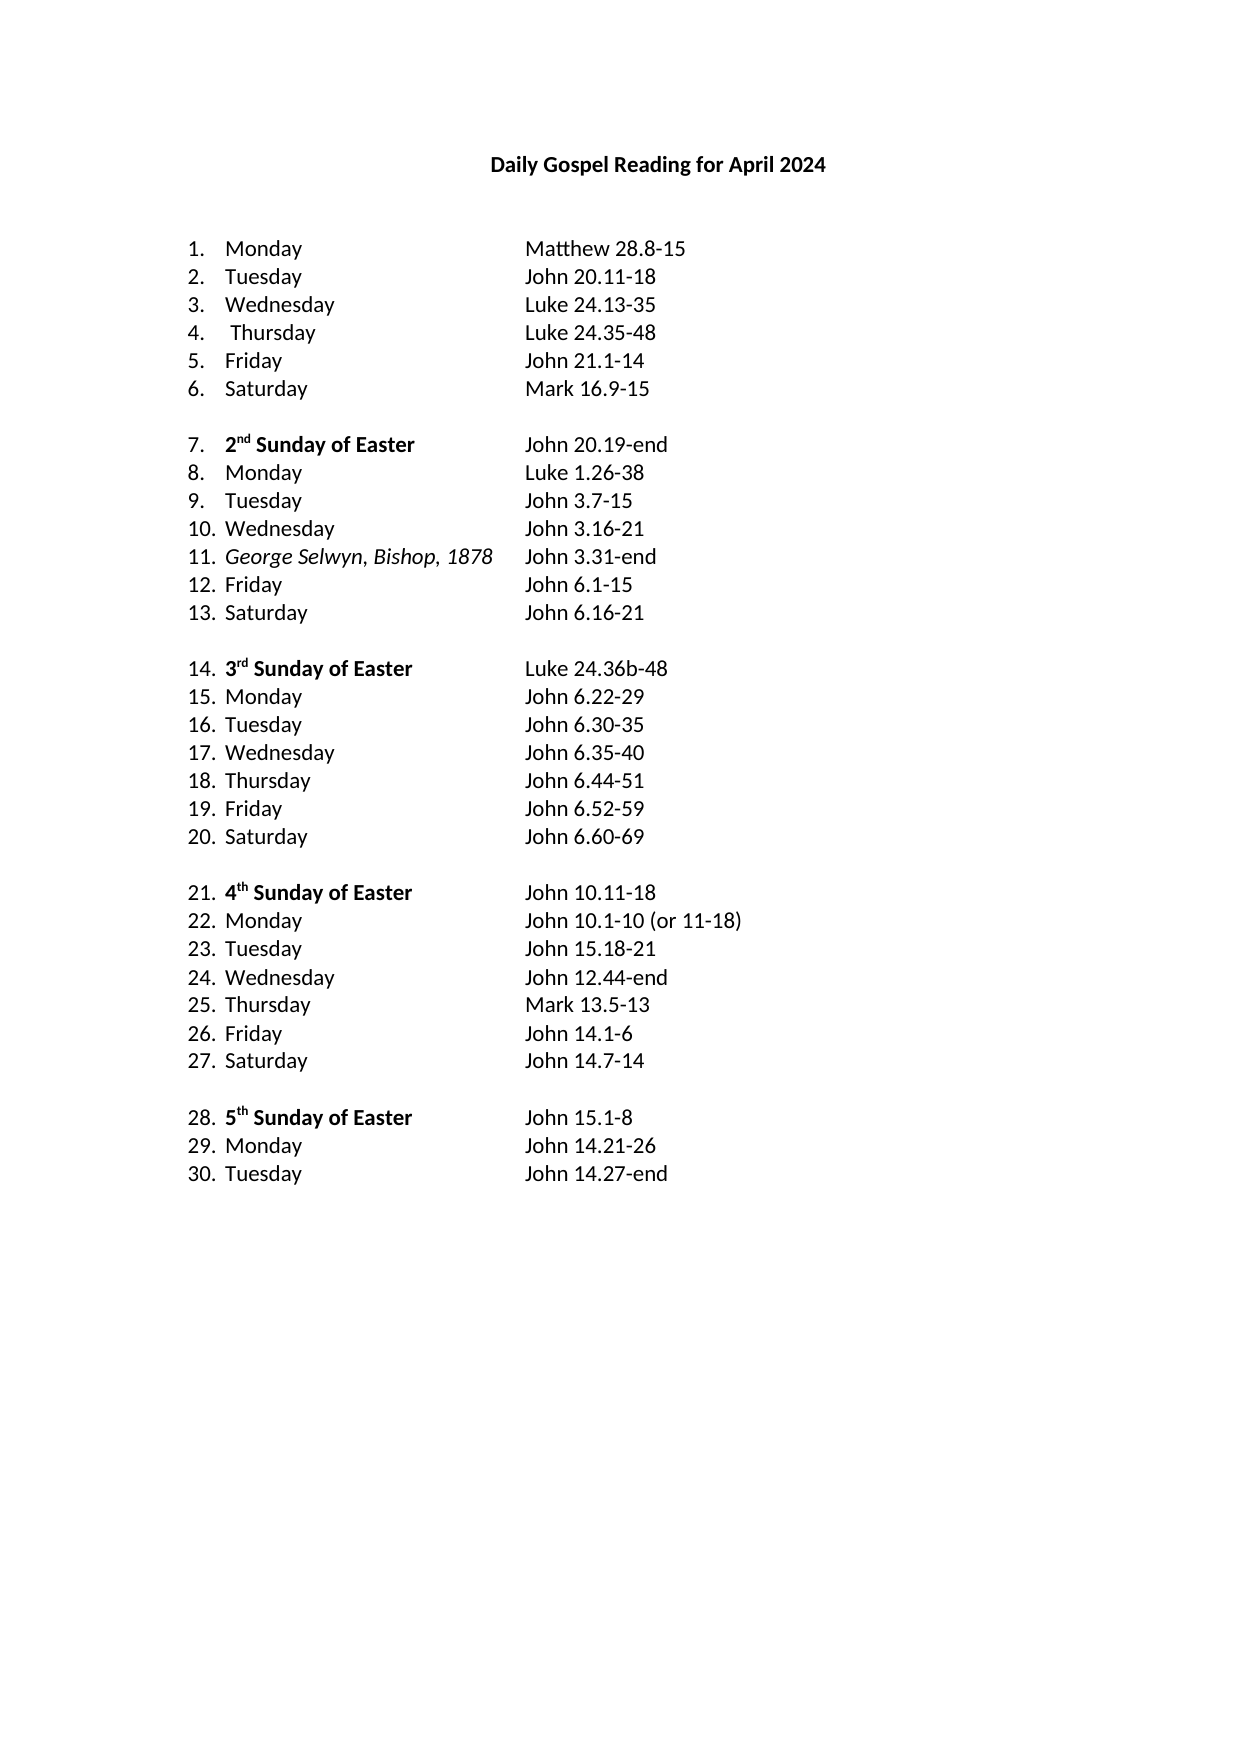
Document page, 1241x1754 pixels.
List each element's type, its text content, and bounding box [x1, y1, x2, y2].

list Tuesday John 20.11-18 [187, 262, 1167, 290]
list Saturday Mark 16.9-15 [187, 374, 1167, 402]
list Wednesday John 12.44-end [187, 963, 1167, 991]
list Monday John 6.22-29 [187, 682, 1167, 710]
list Wednesday John 6.35-40 [187, 738, 1167, 766]
list Saturday John 14.7-14 [187, 1047, 1167, 1075]
list Monday John 14.21-26 [187, 1131, 1167, 1159]
list Friday John 14.1-6 [187, 1019, 1167, 1047]
list Monday Matthew 28.8-15 [187, 234, 1167, 262]
list Wednesday Luke 24.13-35 [187, 290, 1167, 318]
list 2nd Sunday of Easter John 20.19-end [187, 430, 1167, 458]
list 3rd Sunday of Easter Luke 24.36b-48 [187, 654, 1167, 682]
list Friday John 6.1-15 [187, 570, 1167, 598]
list 5th Sunday of Easter John 15.1-8 [187, 1103, 1167, 1131]
list 4th Sunday of Easter John 10.11-18 [187, 878, 1167, 907]
text Daily Gospel Reading for April 2024 [150, 150, 1167, 178]
list George Selwyn, Bishop, 1878 John 3.31-end [187, 542, 1167, 570]
list Tuesday John 3.7-15 [187, 486, 1167, 514]
list Thursday Luke 24.35-48 [187, 318, 1167, 346]
list Thursday Mark 13.5-13 [187, 991, 1167, 1019]
list Friday John 6.52-59 [187, 794, 1167, 822]
list Tuesday John 6.30-35 [187, 710, 1167, 738]
list Thursday John 6.44-51 [187, 766, 1167, 794]
list Tuesday John 14.27-end [187, 1159, 1167, 1187]
list Wednesday John 3.16-21 [187, 514, 1167, 542]
list Monday Luke 1.26-38 [187, 458, 1167, 486]
list Tuesday John 15.18-21 [187, 934, 1167, 963]
list Friday John 21.1-14 [187, 346, 1167, 374]
list Saturday John 6.16-21 [187, 598, 1167, 626]
list Monday John 10.1-10 (or 11-18) [187, 907, 1167, 934]
list Saturday John 6.60-69 [187, 822, 1167, 851]
